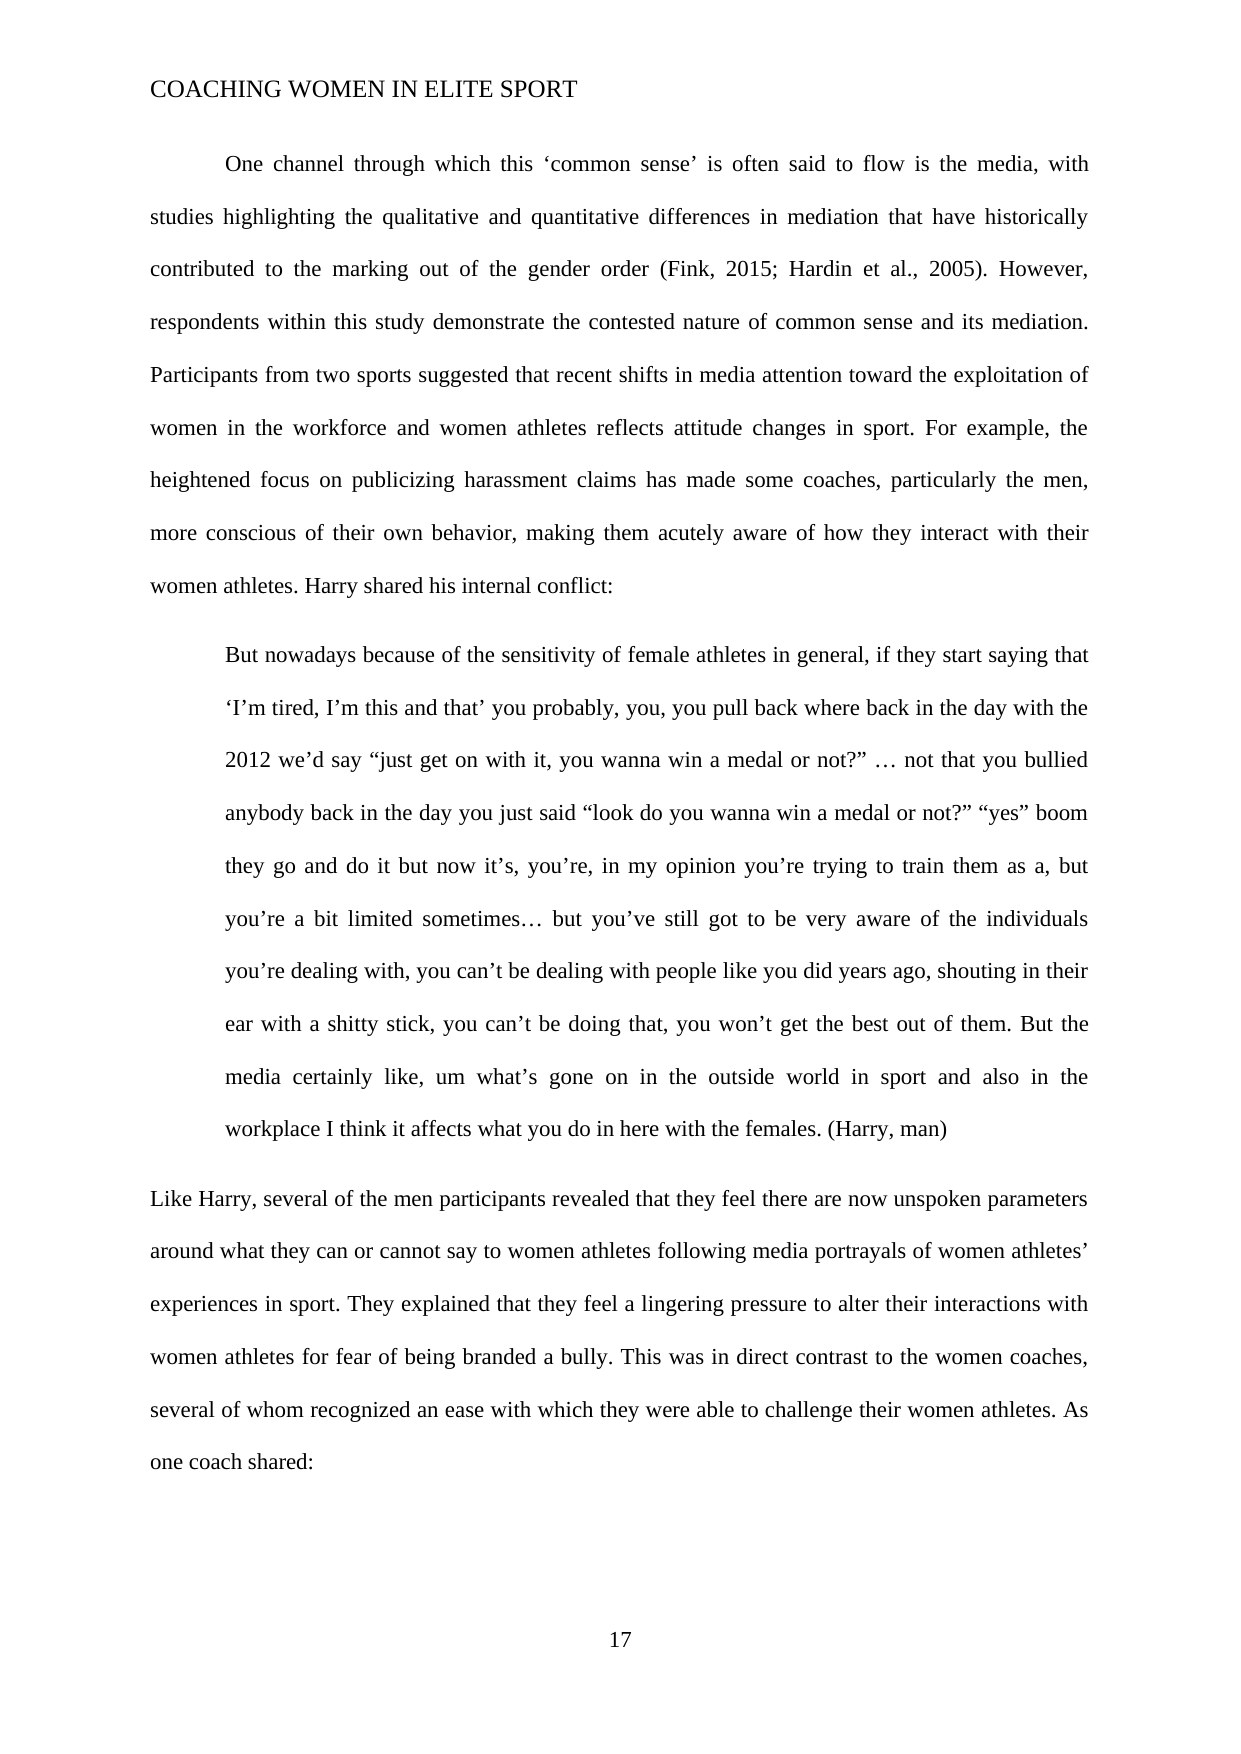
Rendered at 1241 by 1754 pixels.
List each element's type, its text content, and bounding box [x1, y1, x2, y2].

text Like Harry, several of the men participants revealed that they feel there are now unspoken parameters around what they can or cannot say to women athletes following media portrayals of women athletes’ experiences in sport. They explained that they feel a lingering pressure to alter their interactions with women athletes for fear of being branded a bully. This was in direct contrast to the women coaches, several of whom recognized an ease with which they were able to challenge their women athletes. As one coach shared: [150, 1185, 1090, 1475]
text One channel through which this ‘common sense’ is often said to flow is the media, with studies highlighting the qualitative and quantitative differences in mediation that have historically contributed to the marking out of the gender order (Fink, 2015; Hardin et al., 2005). However, respondents within this study demonstrate the contested nature of common sense and its mediation. Participants from two sports suggested that recent shifts in media attention toward the exploitation of women in the workforce and women athletes reflects attitude changes in sport. For example, the heightened focus on publicizing harassment claims has made some coaches, particularly the men, more conscious of their own behavior, making them acutely aware of how they interact with their women athletes. Harry shared his internal conflict: [150, 150, 1090, 598]
text But nowadays because of the sensitivity of female athletes in general, if they start saying that ‘I’m tired, I’m this and that’ you probably, you, you pull back where back in the day with the 2012 we’d say “just get on with it, you wanna win a medal or not?” … not that you bullied anybody back in the day you just said “look do you wanna win a medal or not?” “yes” boom they go and do it but now it’s, you’re, in my opinion you’re trying to train them as a, but you’re a bit limited sometimes… but you’ve still got to be very aware of the individuals you’re dealing with, you can’t be dealing with people like you did years ago, shouting in their ear with a shitty stick, you can’t be doing that, you won’t get the best out of them. But the media certainly like, um what’s gone on in the outside world in sport and also in the workplace I think it affects what you do in here with the females. (Harry, man) [225, 641, 1090, 1142]
